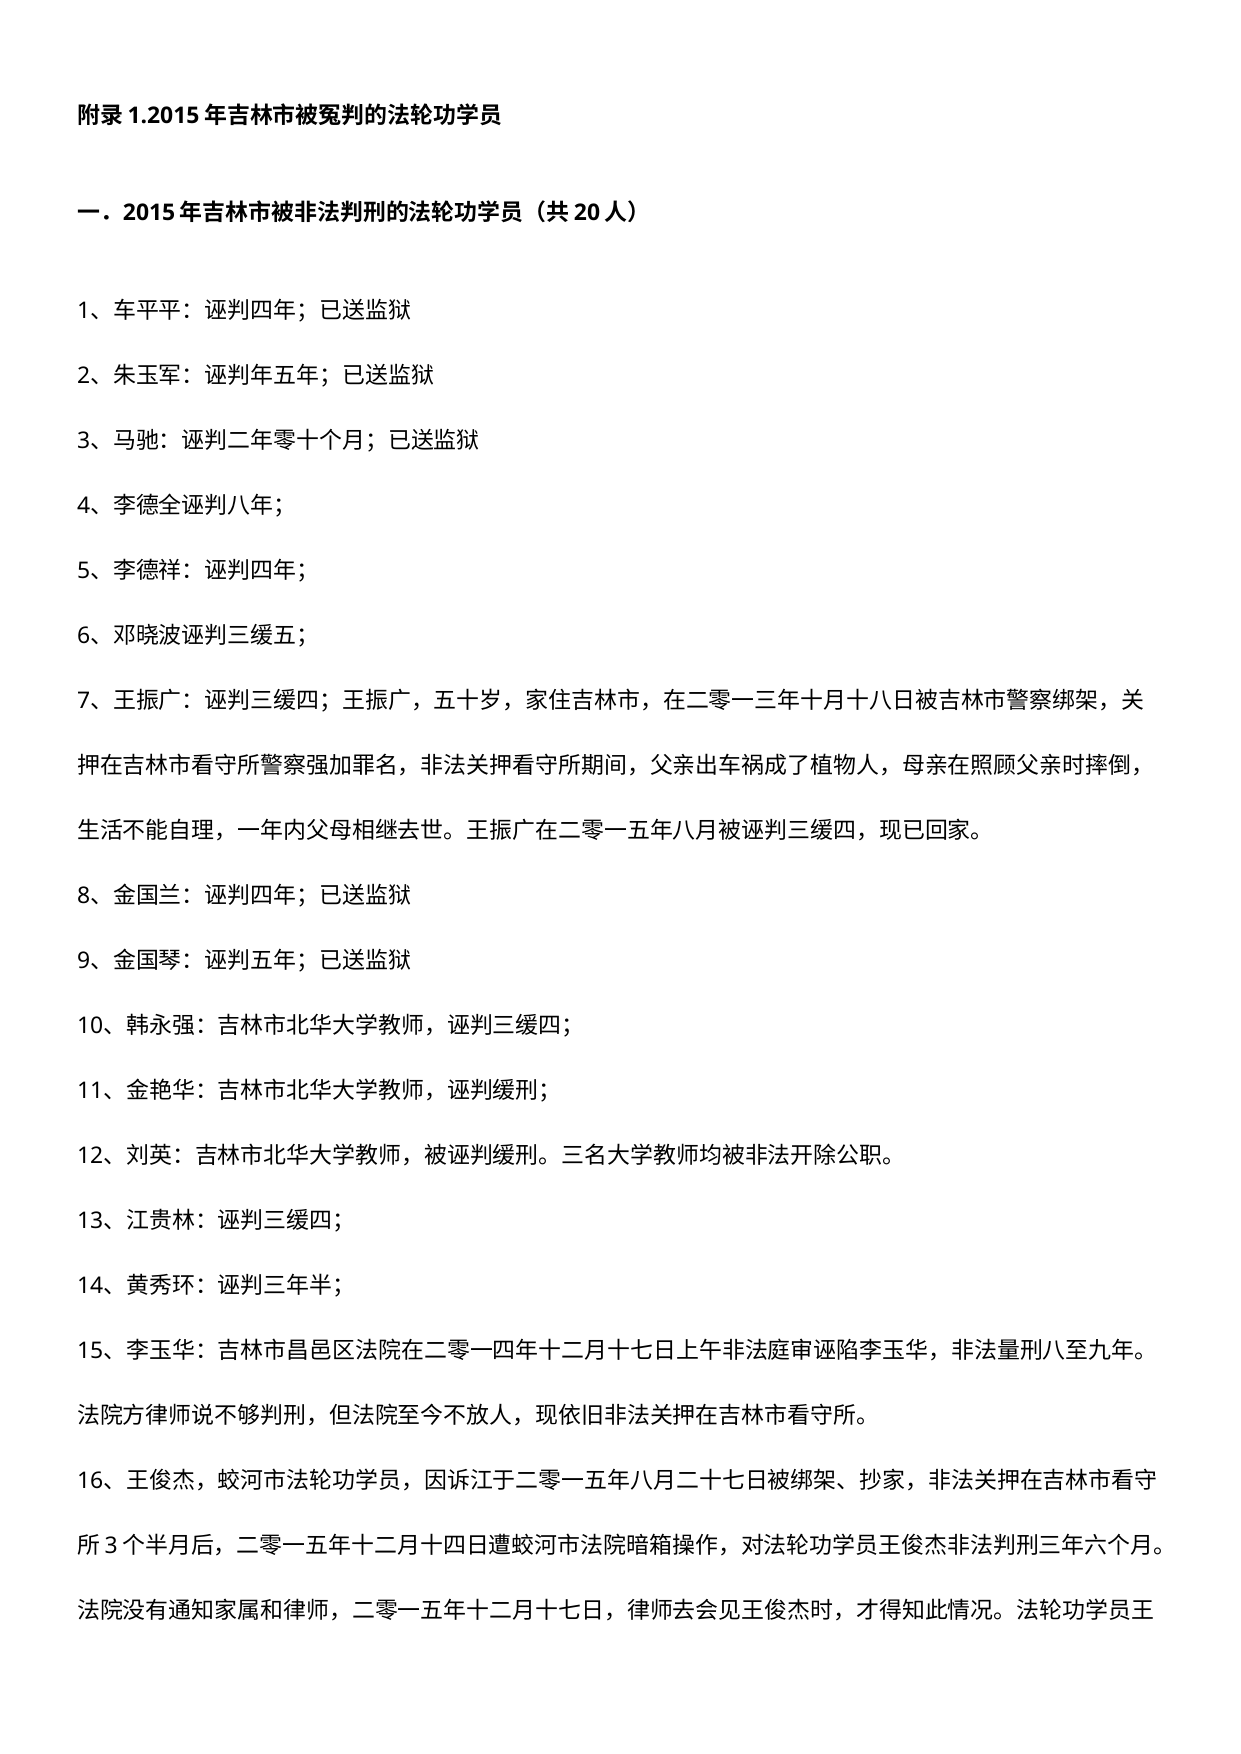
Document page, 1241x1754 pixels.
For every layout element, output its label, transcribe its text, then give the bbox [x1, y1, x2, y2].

text 12、刘英：吉林市北华大学教师，被诬判缓刑。三名大学教师均被非法开除公职。 [77, 1121, 1163, 1186]
text 7、王振广：诬判三缓四；王振广，五十岁，家住吉林市，在二零一三年十月十八日被吉林市警察绑架，关押在吉林市看守所警察强加罪名，非法关押看守所期间，父亲出车祸成了植物人，母亲在照顾父亲时摔倒，生活不能自理，一年内父母相继去世。王振广在二零一五年八月被诬判三缓四，现已回家。 8、金国兰：诬判四年；已送监狱 9、金国琴：诬判五年；已送监狱 10、韩永强：吉林市北华大学教师，诬判三缓四； [77, 666, 1163, 1056]
text 1、车平平：诬判四年；已送监狱 2、朱玉军：诬判年五年；已送监狱 3、马驰：诬判二年零十个月；已送监狱 4、李德全诬判八年； 5、李德祥：诬判四年； [77, 276, 1163, 601]
text 6、邓晓波诬判三缓五； [77, 601, 1163, 666]
text 一．2015年吉林市被非法判刑的法轮功学员（共20人） [77, 178, 1163, 276]
text 附录1.2015年吉林市被冤判的法轮功学员 [77, 81, 1163, 146]
text 15、李玉华：吉林市昌邑区法院在二零一四年十二月十七日上午非法庭审诬陷李玉华，非法量刑八至九年。法院方律师说不够判刑，但法院至今不放人，现依旧非法关押在吉林市看守所。 [77, 1316, 1163, 1446]
text 13、江贵林：诬判三缓四； [77, 1186, 1163, 1251]
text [77, 1446, 1163, 1641]
text 11、金艳华：吉林市北华大学教师，诬判缓刑； [77, 1056, 1163, 1121]
text 14、黄秀环：诬判三年半； [77, 1251, 1163, 1316]
